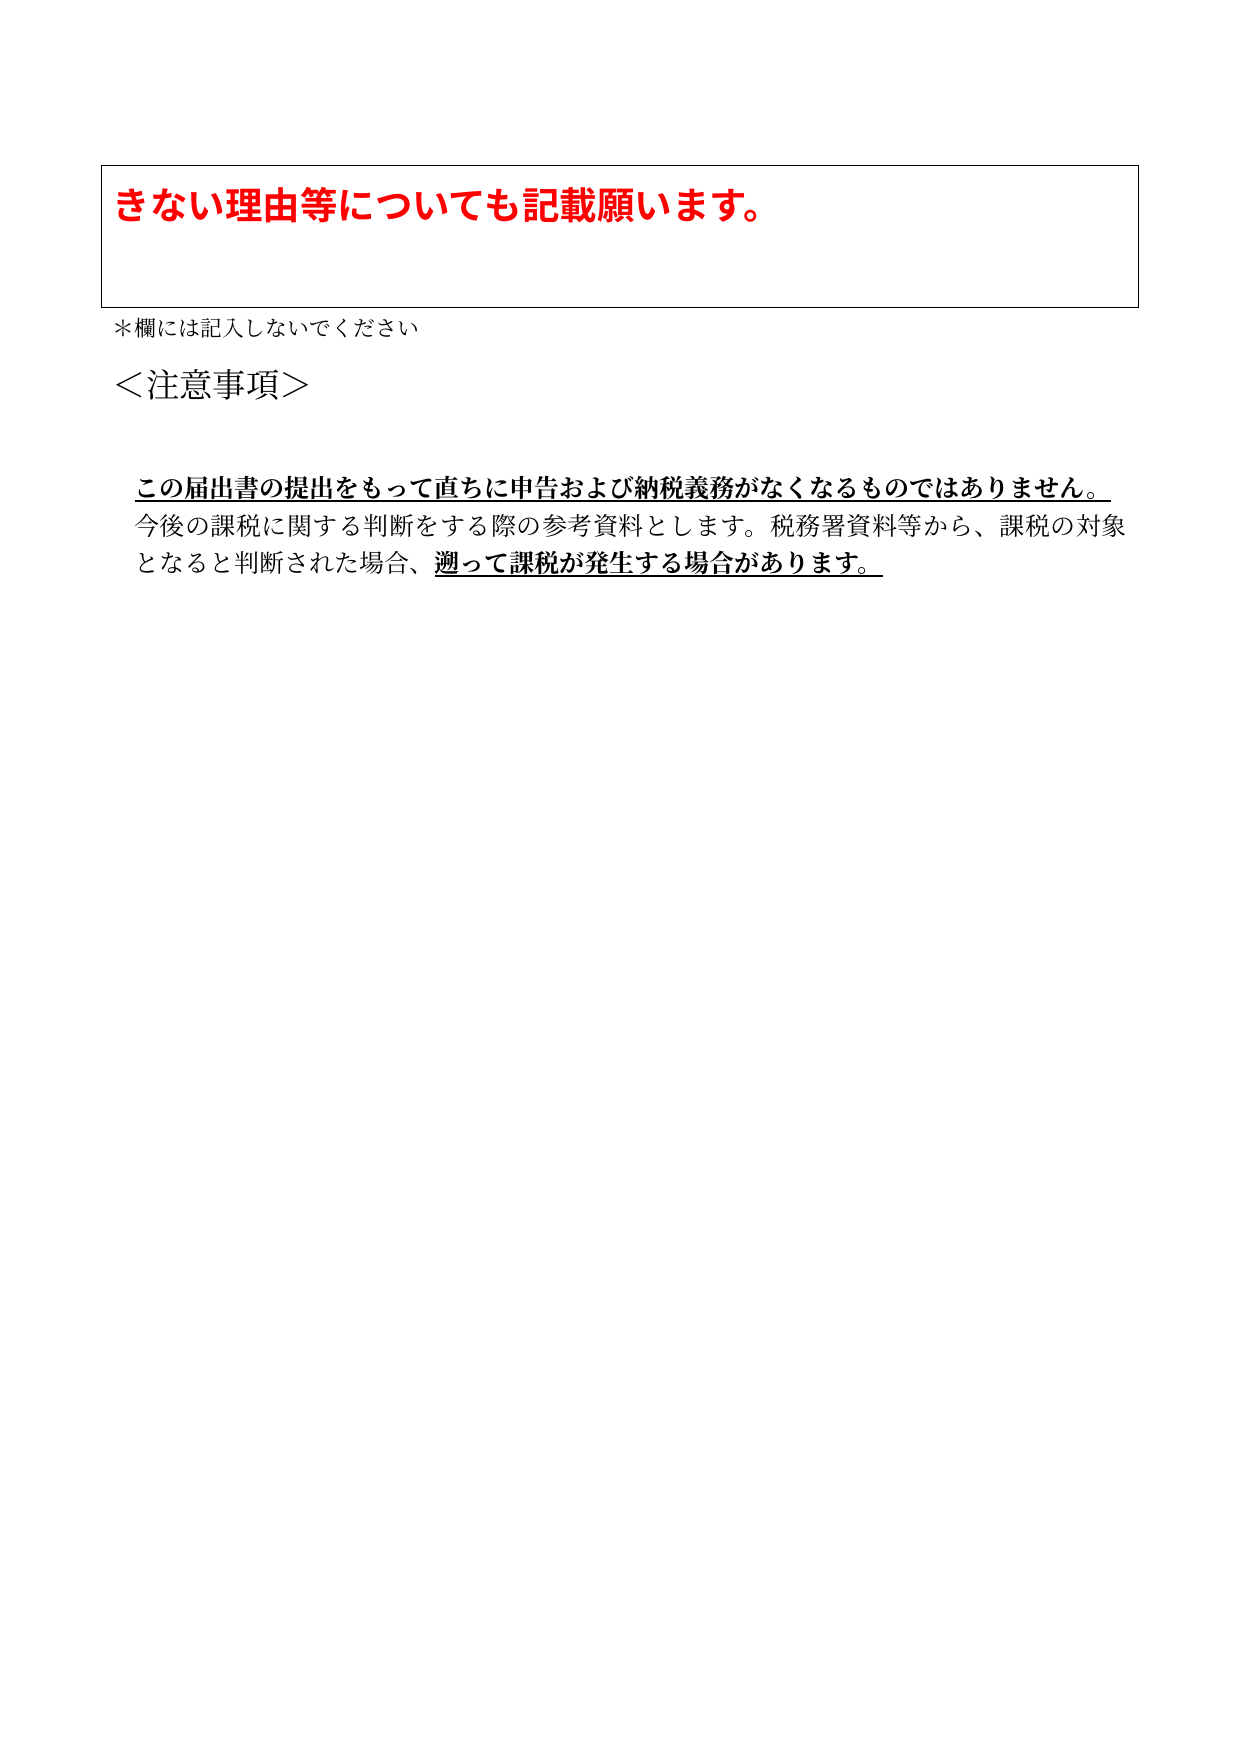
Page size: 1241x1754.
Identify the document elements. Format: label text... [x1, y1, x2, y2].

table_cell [102, 166, 1138, 307]
text この届出書の提出をもって直ちに申告および納税義務がなくなるものではありません。 [134, 468, 1128, 506]
text ＊欄には記入しないでください [112, 308, 1128, 345]
text ＜注意事項＞ [112, 345, 1128, 420]
text 今後の課税に関する判断をする際の参考資料とします。税務署資料等から、課税の対象となると判断された場合、遡って課税が発生する場合があります。 [134, 506, 1128, 581]
